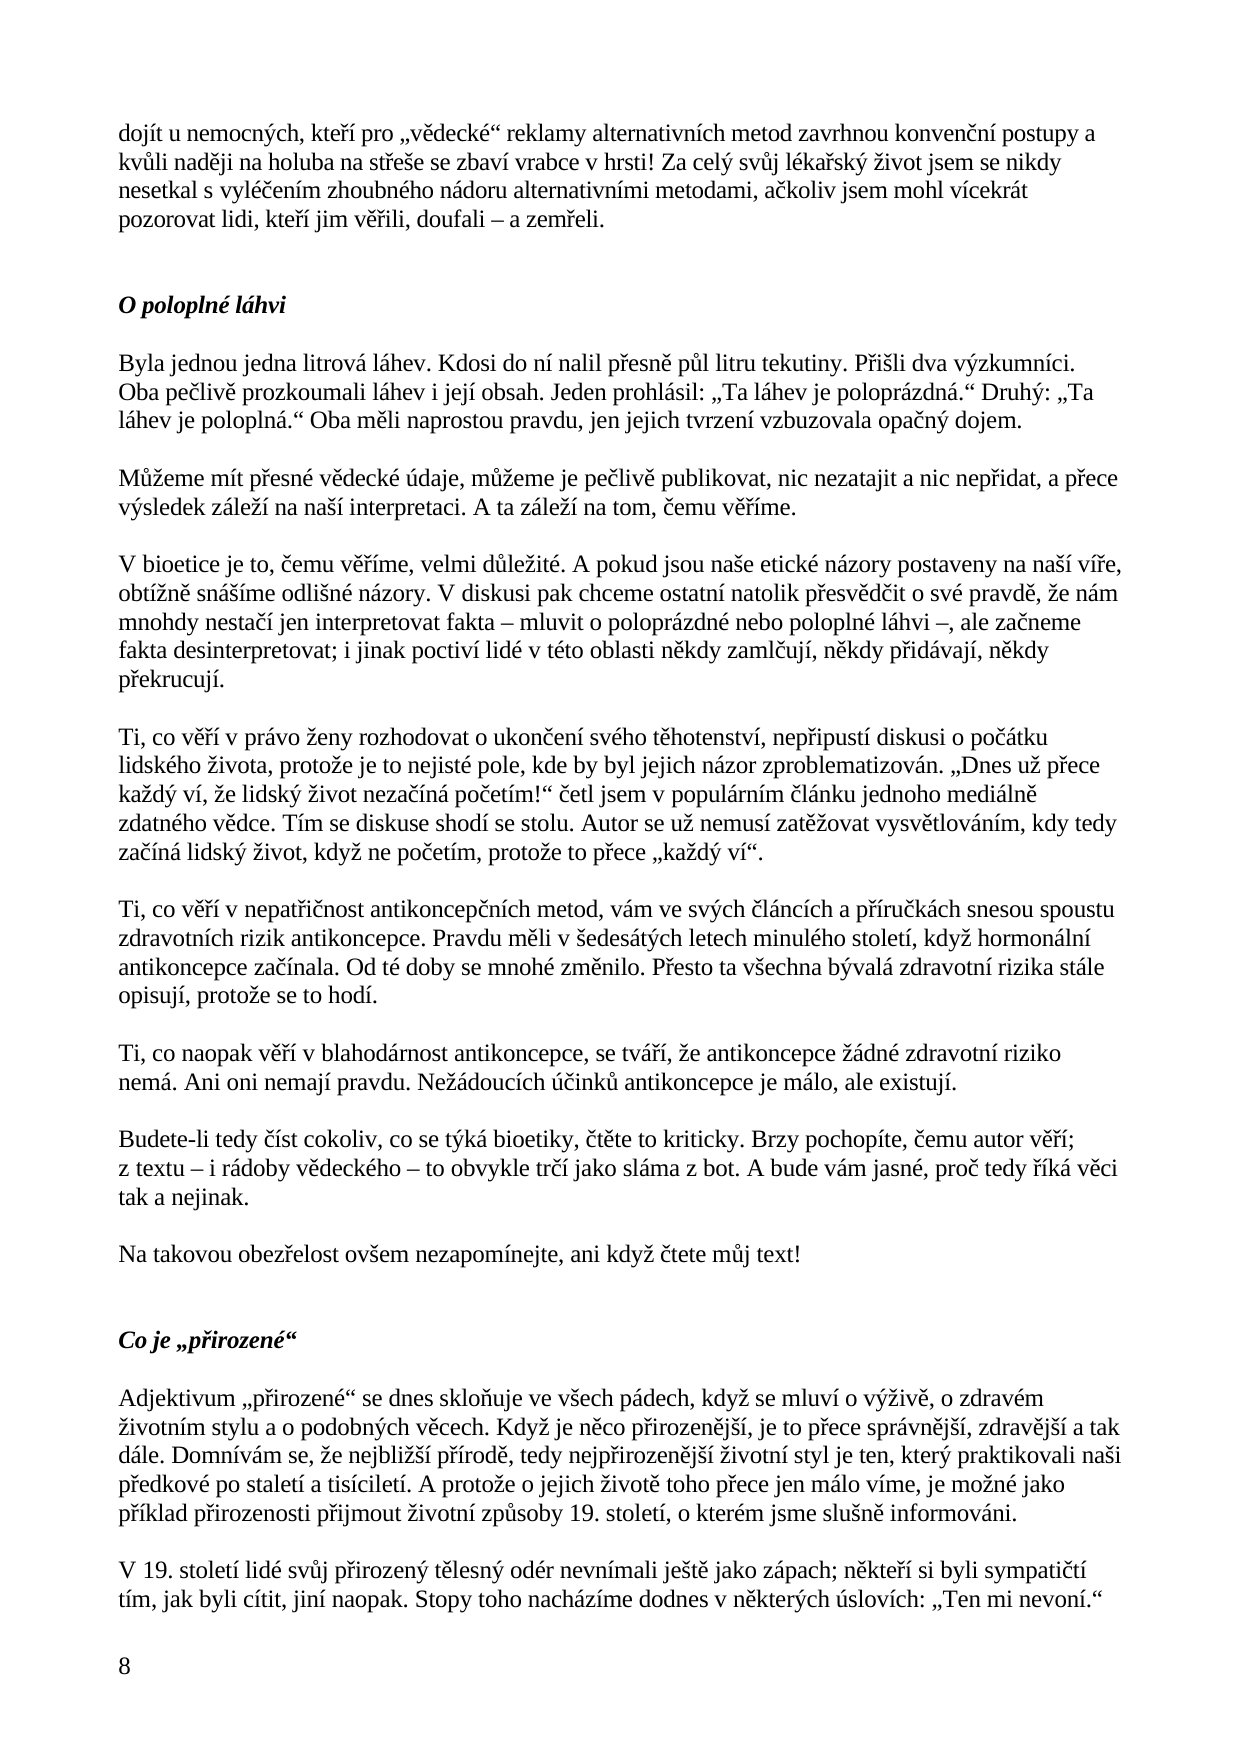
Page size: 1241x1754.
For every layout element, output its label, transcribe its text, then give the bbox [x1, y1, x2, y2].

text O poloplné láhvi [118, 291, 1122, 319]
text Adjektivum „přirozené“ se dnes skloňuje ve všech pádech, když se mluví o výživě, o zdravém životním stylu a o podobných věcech. Když je něco přirozenější, je to přece správnější, zdravější a tak dále. Domnívám se, že nejbližší přírodě, tedy nejpřirozenější životní styl je ten, který praktikovali naši předkové po staletí a tisíciletí. A protože o jejich životě toho přece jen málo víme, je možné jako příklad přirozenosti přijmout životní způsoby 19. století, o kterém jsme slušně informováni. [118, 1383, 1122, 1527]
text Budete-li tedy číst cokoliv, co se týká bioetiky, čtěte to kriticky. Brzy pochopíte, čemu autor věří; z textu – i rádoby vědeckého – to obvykle trčí jako sláma z bot. A bude vám jasné, proč tedy říká věci tak a nejinak. [118, 1124, 1122, 1211]
text V bioetice je to, čemu věříme, velmi důležité. A pokud jsou naše etické názory postaveny na naší víře, obtížně snášíme odlišné názory. V diskusi pak chceme ostatní natolik přesvědčit o své pravdě, že nám mnohdy nestačí jen interpretovat fakta – mluvit o poloprázdné nebo poloplné láhvi –, ale začneme fakta desinterpretovat; i jinak poctiví lidé v této oblasti někdy zamlčují, někdy přidávají, někdy překrucují. [118, 549, 1122, 693]
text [118, 118, 1122, 233]
text Můžeme mít přesné vědecké údaje, můžeme je pečlivě publikovat, nic nezatajit a nic nepřidat, a přece výsledek záleží na naší interpretaci. A ta záleží na tom, čemu věříme. [118, 463, 1122, 521]
text Ti, co věří v nepatřičnost antikoncepčních metod, vám ve svých článcích a příručkách snesou spoustu zdravotních rizik antikoncepce. Pravdu měli v šedesátých letech minulého století, když hormonální antikoncepce začínala. Od té doby se mnohé změnilo. Přesto ta všechna bývalá zdravotní rizika stále opisují, protože se to hodí. [118, 894, 1122, 1009]
text Na takovou obezřelost ovšem nezapomínejte, ani když čtete můj text! [118, 1239, 1122, 1268]
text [118, 1556, 1122, 1613]
text Ti, co věří v právo ženy rozhodovat o ukončení svého těhotenství, nepřipustí diskusi o počátku lidského života, protože je to nejisté pole, kde by byl jejich názor zproblematizován. „Dnes už přece každý ví, že lidský život nezačíná početím!“ četl jsem v populárním článku jednoho mediálně zdatného vědce. Tím se diskuse shodí se stolu. Autor se už nemusí zatěžovat vysvětlováním, kdy tedy začíná lidský život, když ne početím, protože to přece „každý ví“. [118, 722, 1122, 866]
text Ti, co naopak věří v blahodárnost antikoncepce, se tváří, že antikoncepce žádné zdravotní riziko nemá. Ani oni nemají pravdu. Nežádoucích účinků antikoncepce je málo, ale existují. [118, 1038, 1122, 1096]
text Byla jednou jedna litrová láhev. Kdosi do ní nalil přesně půl litru tekutiny. Přišli dva výzkumníci. Oba pečlivě prozkoumali láhev i její obsah. Jeden prohlásil: „Ta láhev je poloprázdná.“ Druhý: „Ta láhev je poloplná.“ Oba měli naprostou pravdu, jen jejich tvrzení vzbuzovala opačný dojem. [118, 348, 1122, 434]
text Co je „přirozené“ [118, 1326, 1122, 1354]
